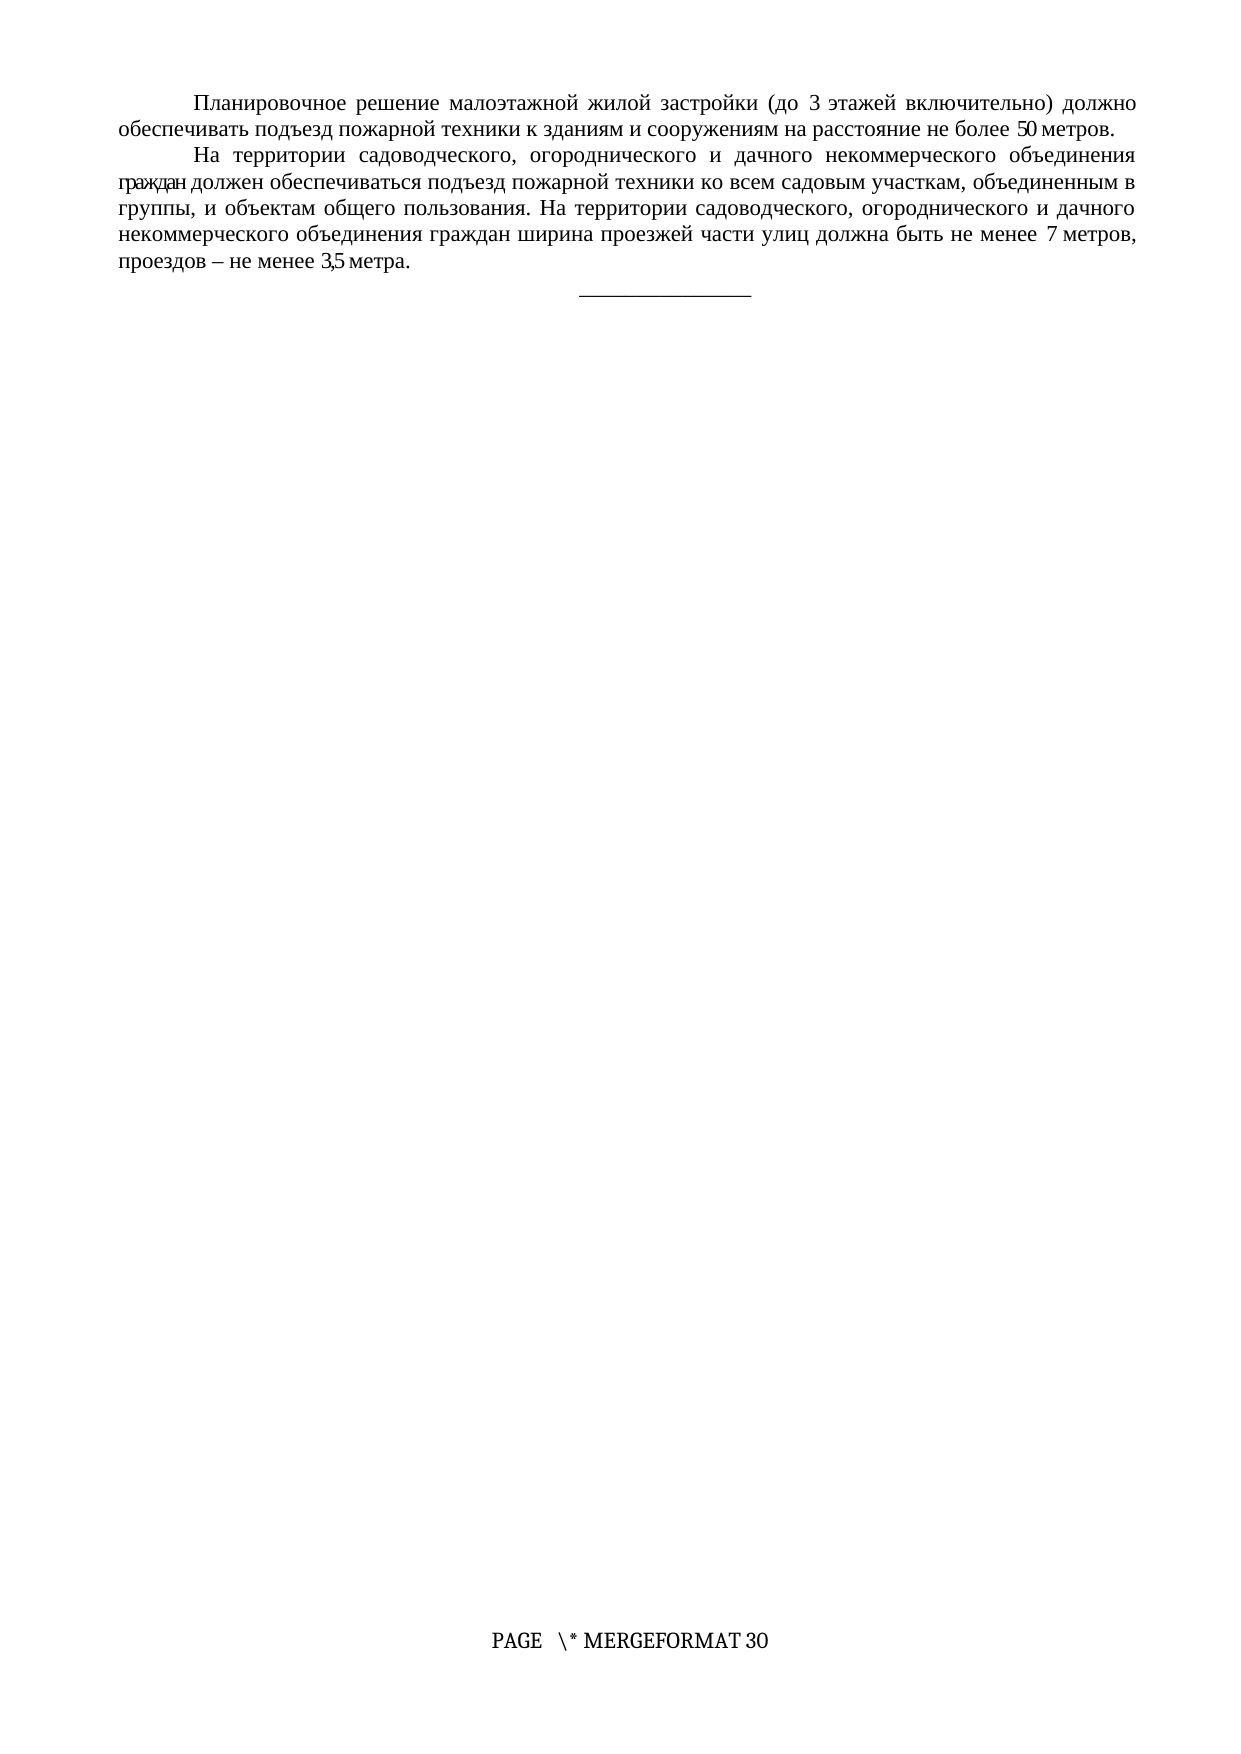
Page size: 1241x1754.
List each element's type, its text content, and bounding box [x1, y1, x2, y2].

text На территории садоводческого, огороднического и дачного некоммерческого объединения граждан должен обеспечиваться подъезд пожарной техники ко всем садовым участкам, объединенным в группы, и объектам общего пользования. На территории садоводческого, огороднического и дачного некоммерческого объединения граждан ширина проезжей части улиц должна быть не менее , проездов – не менее . [118, 141, 1137, 273]
text Планировочное решение малоэтажной жилой застройки (до 3 этажей включительно) должно обеспечивать подъезд пожарной техники к зданиям и сооружениям на расстояние не более . [118, 89, 1137, 141]
text _______________ [118, 273, 1137, 299]
